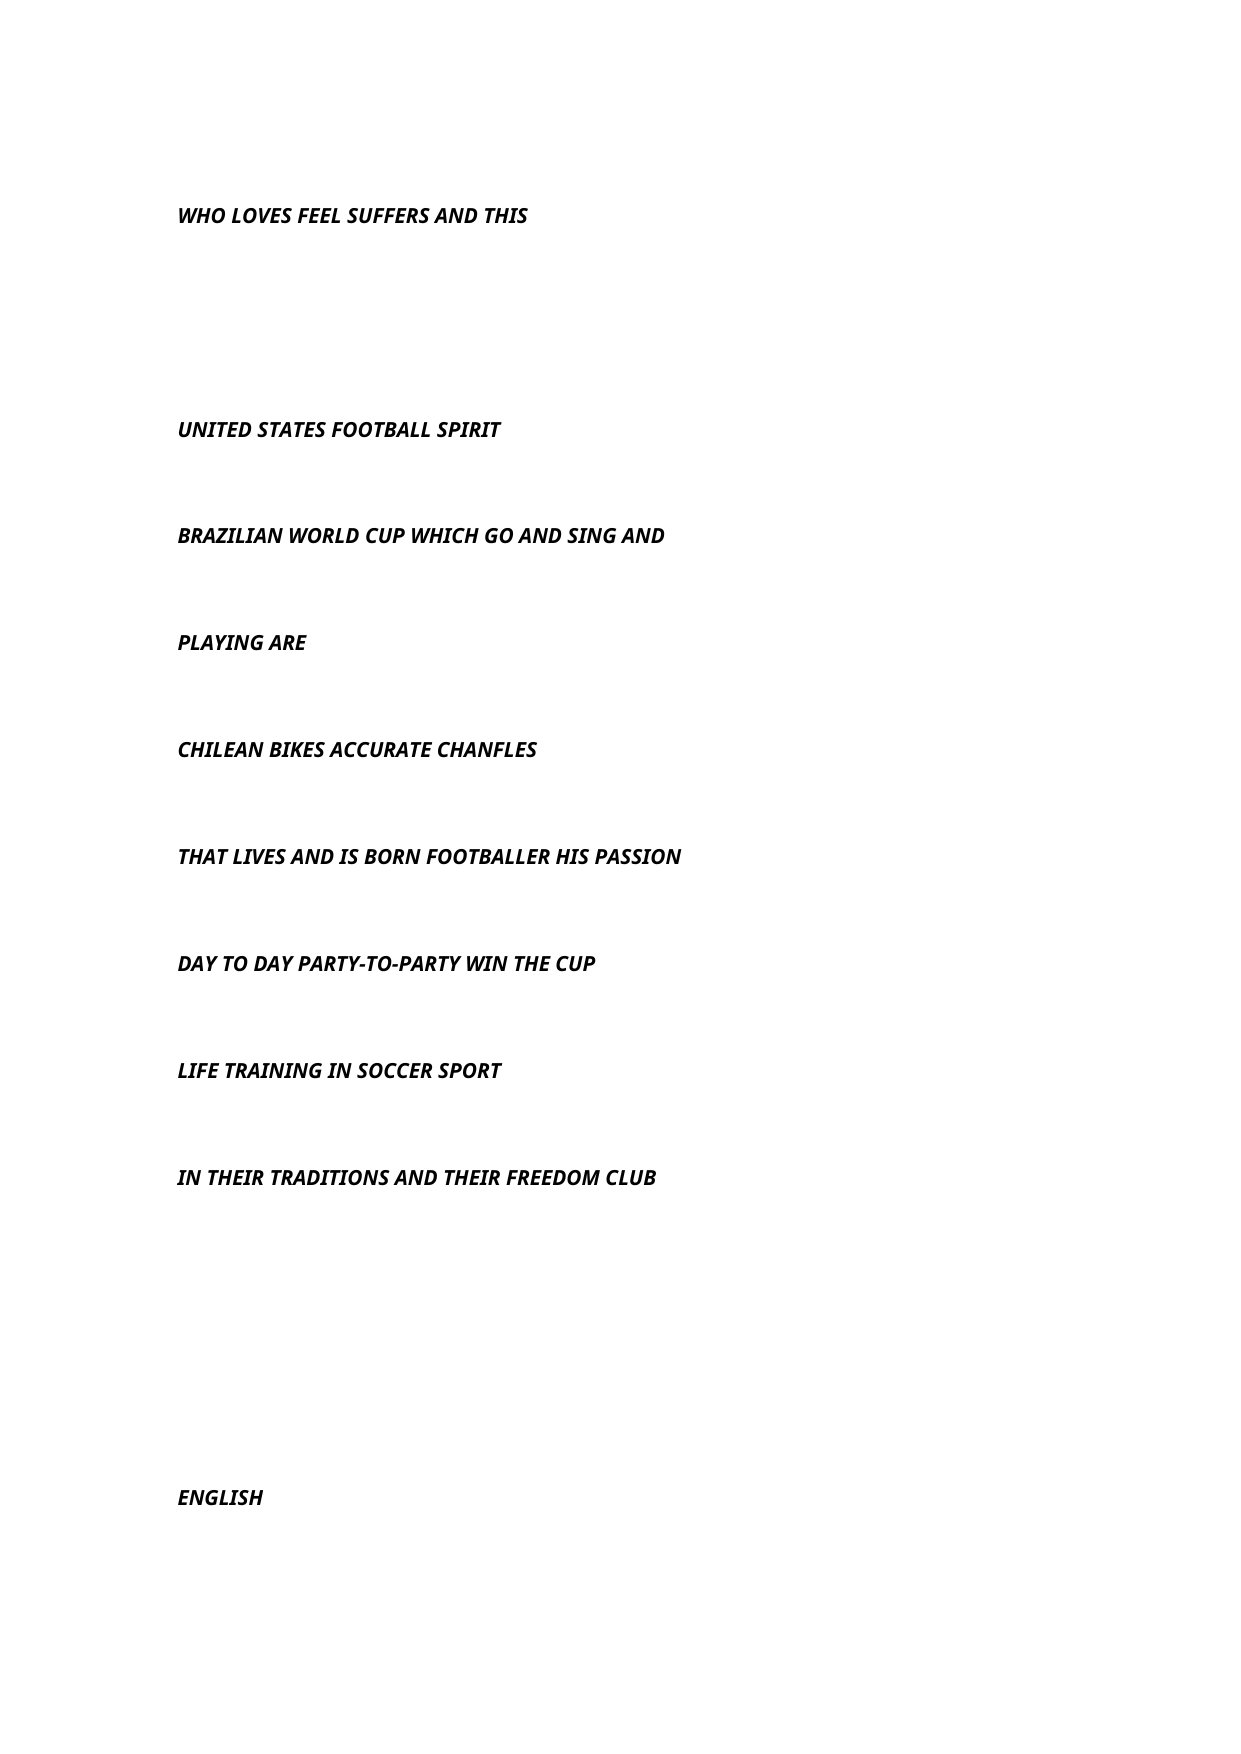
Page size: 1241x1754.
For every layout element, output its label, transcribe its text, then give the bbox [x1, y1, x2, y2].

text DAY TO DAY PARTY-TO-PARTY WIN THE CUP [177, 949, 1063, 978]
text UNITED STATES FOOTBALL SPIRIT [177, 415, 1063, 443]
text PLAYING ARE [177, 628, 1063, 657]
text WHO LOVES FEEL SUFFERS AND THIS [177, 201, 1063, 229]
text ENGLISH [177, 1483, 1063, 1512]
text LIFE TRAINING IN SOCCER SPORT [177, 1056, 1063, 1084]
text IN THEIR TRADITIONS AND THEIR FREEDOM CLUB [177, 1163, 1063, 1191]
text CHILEAN BIKES ACCURATE CHANFLES [177, 735, 1063, 764]
text THAT LIVES AND IS BORN FOOTBALLER HIS PASSION [177, 842, 1063, 871]
text BRAZILIAN WORLD CUP WHICH GO AND SING AND [177, 522, 1063, 550]
